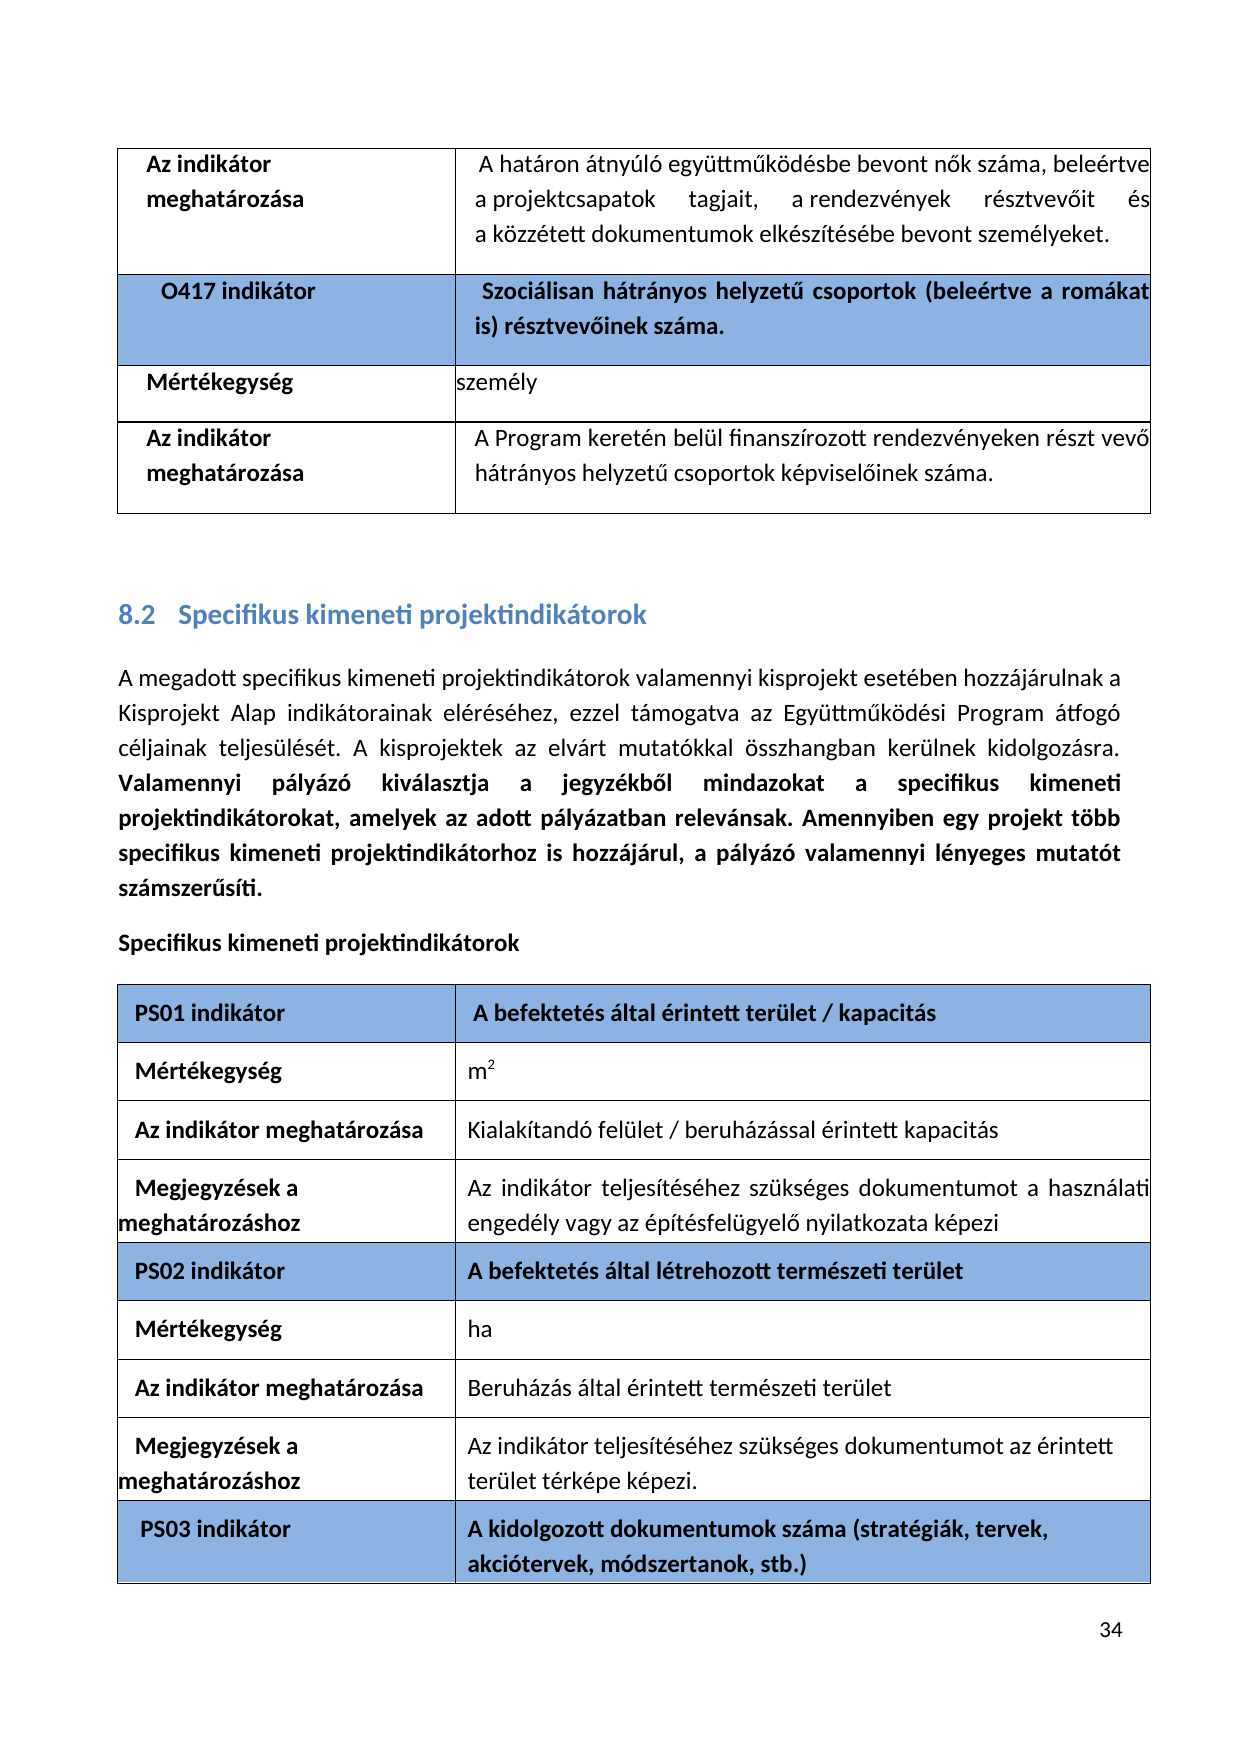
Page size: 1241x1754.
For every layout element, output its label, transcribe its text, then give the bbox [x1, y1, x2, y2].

table_cell Szociálisan hátrányos helyzetű csoportok (beleértve a romákat is) résztvevőinek száma. [456, 275, 1150, 365]
table_cell PS02 indikátor [118, 1243, 455, 1300]
table_cell Megjegyzések a meghatározáshoz [118, 1160, 455, 1242]
table_cell O417 indikátor [118, 275, 455, 365]
table_cell Az indikátor teljesítéséhez szükséges dokumentumot a használati engedély vagy az építésfelügyelő nyilatkozata képezi [456, 1160, 1150, 1242]
table_cell személy [456, 366, 1150, 421]
table_cell Beruházás által érintett természeti terület [456, 1360, 1150, 1417]
table_cell A befektetés által létrehozott természeti terület [456, 1243, 1150, 1300]
table_cell Kialakítandó felület / beruházással érintett kapacitás [456, 1101, 1150, 1159]
table_cell m2 [456, 1043, 1150, 1100]
table_cell Mértékegység [118, 1043, 455, 1100]
subtitle Specifikus kimeneti projektindikátorok [118, 596, 1122, 631]
table_cell Az indikátor meghatározása [118, 1101, 455, 1159]
table_cell Megjegyzések a meghatározáshoz [118, 1418, 455, 1500]
text Specifikus kimeneti projektindikátorok [118, 928, 1122, 958]
table_cell A Program keretén belül finanszírozott rendezvényeken részt vevő hátrányos helyzetű csoportok képviselőinek száma. [456, 423, 1150, 513]
table_cell Az indikátor meghatározása [118, 1360, 455, 1417]
table_cell A határon átnyúló együttműködésbe bevont nők száma, beleértve a projektcsapatok tagjait, a rendezvények résztvevőit és a közzétett dokumentumok elkészítésébe bevont személyeket. [456, 149, 1150, 274]
table_cell PS03 indikátor [118, 1501, 455, 1582]
table_cell Mértékegység [118, 1301, 455, 1358]
table_cell Mértékegység [118, 366, 455, 421]
table_header PS01 indikátor [118, 985, 455, 1042]
table_cell A kidolgozott dokumentumok száma (stratégiák, tervek, akciótervek, módszertanok, stb.) [456, 1501, 1150, 1582]
table_header A befektetés által érintett terület / kapacitás [456, 985, 1150, 1042]
table_cell ha [456, 1301, 1150, 1358]
text A megadott specifikus kimeneti projektindikátorok valamennyi kisprojekt esetében hozzájárulnak a Kisprojekt Alap indikátorainak eléréséhez, ezzel támogatva az Együttműködési Program átfogó céljainak teljesülését. A kisprojektek az elvárt mutatókkal összhangban kerülnek kidolgozásra. Valamennyi pályázó kiválasztja a jegyzékből mindazokat a specifikus kimeneti projektindikátorokat, amelyek az adott pályázatban relevánsak. Amennyiben egy projekt több specifikus kimeneti projektindikátorhoz is hozzájárul, a pályázó valamennyi lényeges mutatót számszerűsíti. [118, 662, 1122, 902]
table_cell Az indikátor meghatározása [118, 423, 455, 513]
table_cell Az indikátor meghatározása [118, 149, 455, 274]
table_cell Az indikátor teljesítéséhez szükséges dokumentumot az érintett terület térképe képezi. [456, 1418, 1150, 1500]
